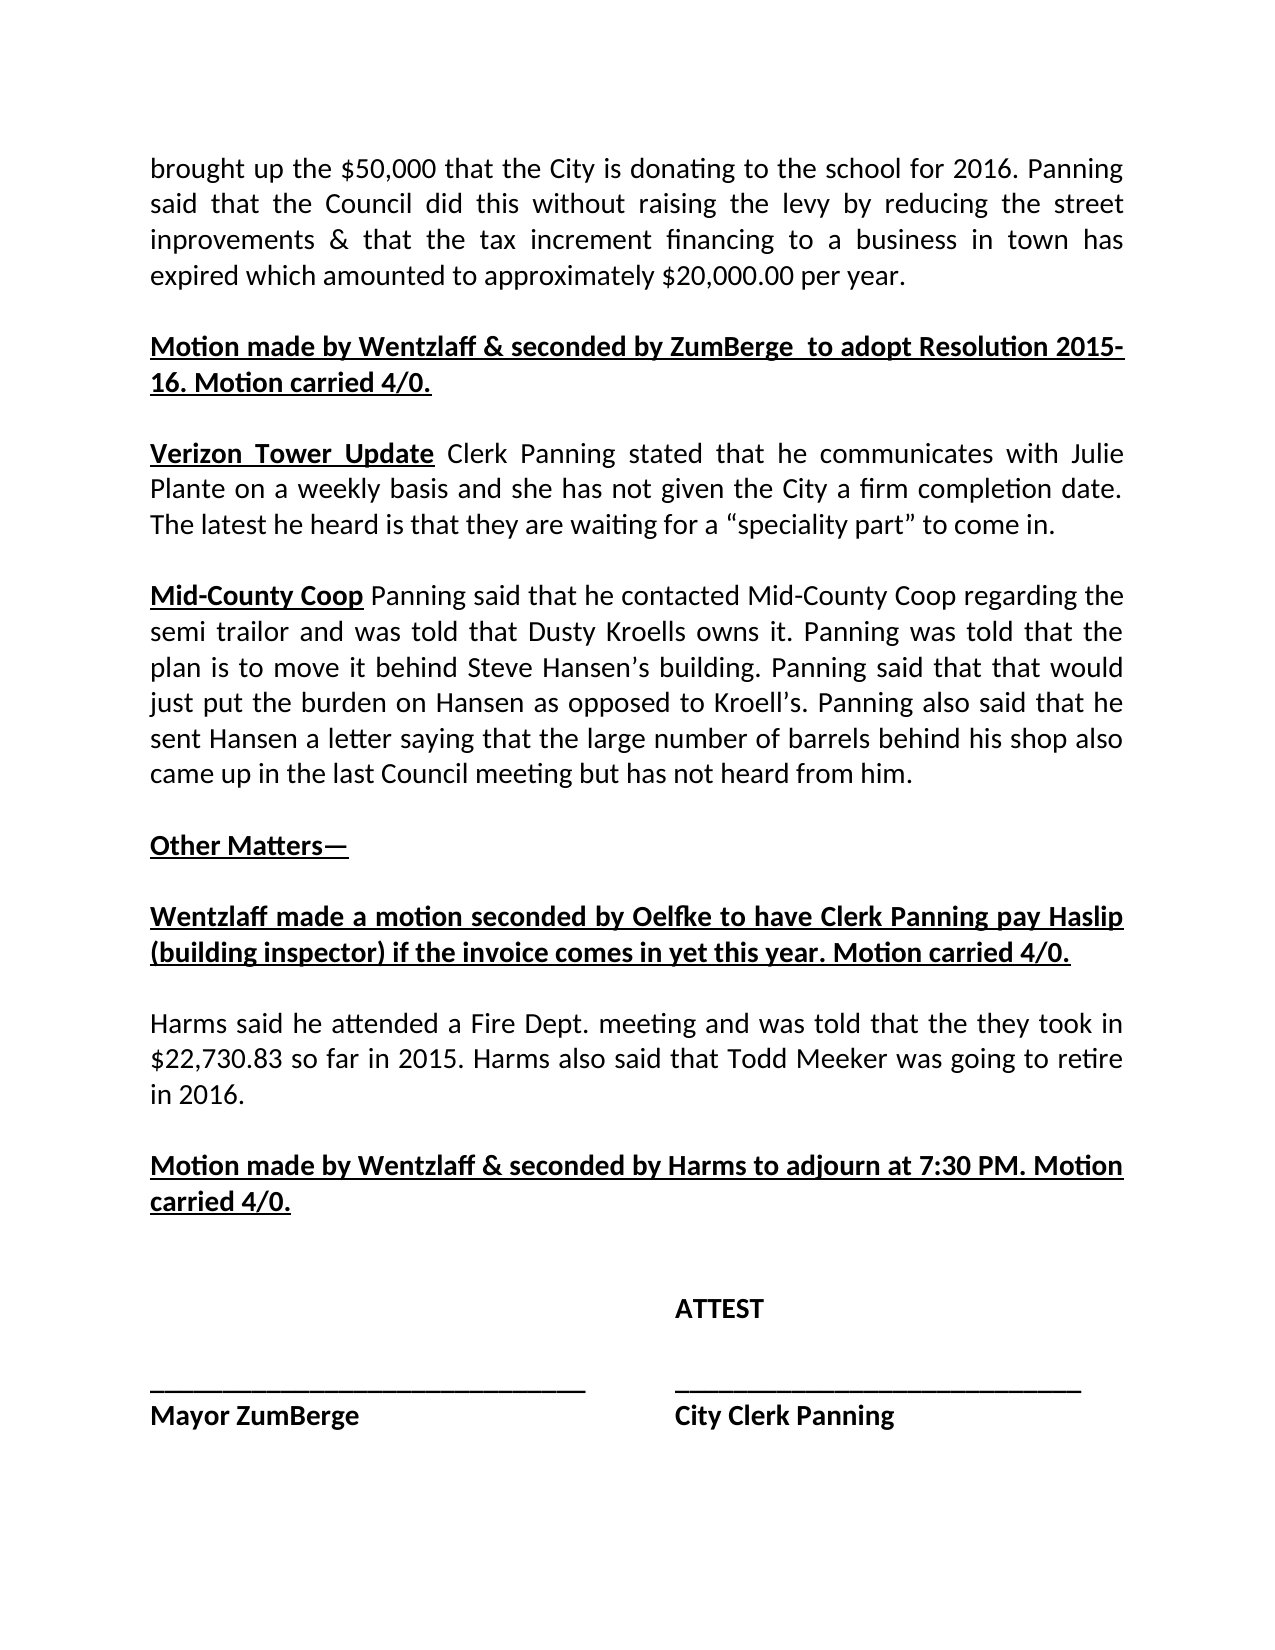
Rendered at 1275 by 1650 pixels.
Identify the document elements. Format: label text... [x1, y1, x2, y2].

text Mid-County Coop Panning said that he contacted Mid-County Coop regarding the semi trailor and was told that Dusty Kroells owns it. Panning was told that the plan is to move it behind Steve Hansen’s building. Panning said that that would just put the burden on Hansen as opposed to Kroell’s. Panning also said that he sent Hansen a letter saying that the large number of barrels behind his shop also came up in the last Council meeting but has not heard from him. [150, 577, 1125, 791]
text Wentzlaff made a motion seconded by Oelfke to have Clerk Panning pay Haslip (building inspector) if the invoice comes in yet this year. Motion carried 4/0. [150, 898, 1125, 969]
text Motion made by Wentzlaff & seconded by ZumBerge to adopt Resolution 2015-16. Motion carried 4/0. [150, 360, 1125, 399]
text Mayor ZumBerge City Clerk Panning [150, 1397, 1125, 1432]
text Motion made by Wentzlaff & seconded by ZumBerge to adopt Resolution 2015-16. Motion carried 4/0. [150, 328, 1125, 358]
text ______________________________ ____________________________ [150, 1361, 1125, 1397]
text Verizon Tower Update Clerk Panning stated that he communicates with Julie Plante on a weekly basis and she has not given the City a firm completion date. The latest he heard is that they are waiting for a “speciality part” to come in. [150, 435, 1125, 542]
text ATTEST [150, 1290, 1125, 1326]
text Motion made by Wentzlaff & seconded by Harms to adjourn at 7:30 PM. Motion carried 4/0. [150, 1147, 1125, 1219]
text Harms said he attended a Fire Dept. meeting and was told that the they took in $22,730.83 so far in 2015. Harms also said that Todd Meeker was going to retire in 2016. [150, 1005, 1125, 1112]
text Other Matters— [150, 827, 1125, 862]
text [150, 150, 1125, 292]
